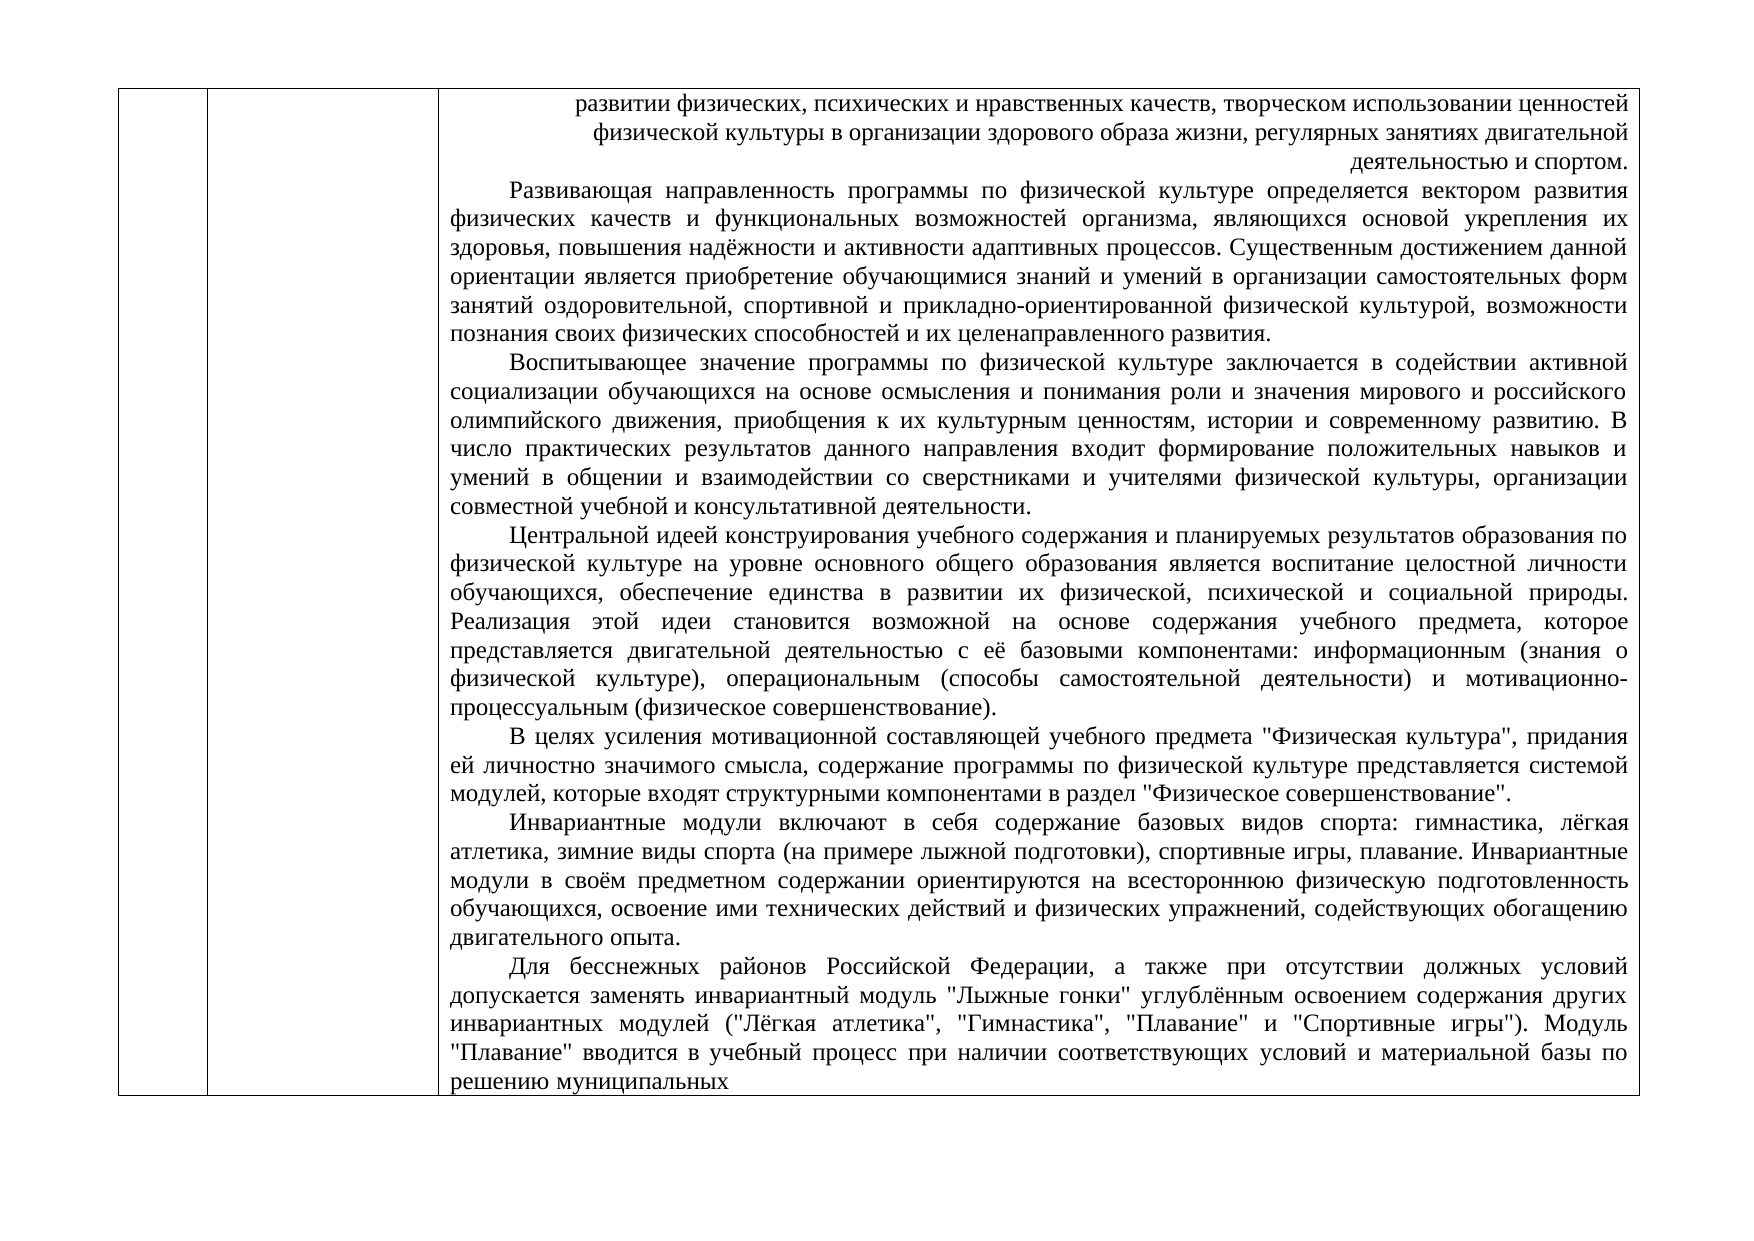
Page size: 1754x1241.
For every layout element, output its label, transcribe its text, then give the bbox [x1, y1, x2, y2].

table_header [208, 89, 438, 1095]
table_header развитии физических, психических и нравственных качеств, творческом использовании ценностей физической культуры в организации здорового образа жизни, регулярных занятиях двигательной деятельностью и спортом. Развивающая направленность программы по физической культуре определяется вектором развития физических качеств и функциональных возможностей организма, являющихся основой укрепления их здоровья, повышения надёжности и активности адаптивных процессов. Существенным достижением данной ориентации является приобретение обучающимися знаний и умений в организации самостоятельных форм занятий оздоровительной, спортивной и прикладно-ориентированной физической культурой, возможности познания своих физических способностей и их целенаправленного развития. Воспитывающее значение программы по физической культуре заключается в содействии активной социализации обучающихся на основе осмысления и понимания роли и значения мирового и российского олимпийского движения, приобщения к их культурным ценностям, истории и современному развитию. В число практических результатов данного направления входит формирование положительных навыков и умений в общении и взаимодействии со сверстниками и учителями физической культуры, организации совместной учебной и консультативной деятельности. Центральной идеей конструирования учебного содержания и планируемых результатов образования по физической культуре на уровне основного общего образования является воспитание целостной личности обучающихся, обеспечение единства в развитии их физической, психической и социальной природы. Реализация этой идеи становится возможной на основе содержания учебного предмета, которое представляется двигательной деятельностью с её базовыми компонентами: информационным (знания о физической культуре), операциональным (способы самостоятельной деятельности) и мотивационно-процессуальным (физическое совершенствование). В целях усиления мотивационной составляющей учебного предмета "Физическая культура", придания ей личностно значимого смысла, содержание программы по физической культуре представляется системой модулей, которые входят структурными компонентами в раздел "Физическое совершенствование". Инвариантные модули включают в себя содержание базовых видов спорта: гимнастика, лёгкая атлетика, зимние виды спорта (на примере лыжной подготовки), спортивные игры, плавание. Инвариантные модули в своём предметном содержании ориентируются на всестороннюю физическую подготовленность обучающихся, освоение ими технических действий и физических упражнений, содействующих обогащению двигательного опыта. Для бесснежных районов Российской Федерации, а также при отсутствии должных условий допускается заменять инвариантный модуль "Лыжные гонки" углублённым освоением содержания других инвариантных модулей ("Лёгкая атлетика", "Гимнастика", "Плавание" и "Спортивные игры"). Модуль "Плавание" вводится в учебный процесс при наличии соответствующих условий и материальной базы по решению муниципальных [439, 89, 1639, 1095]
table_header [119, 89, 207, 1095]
